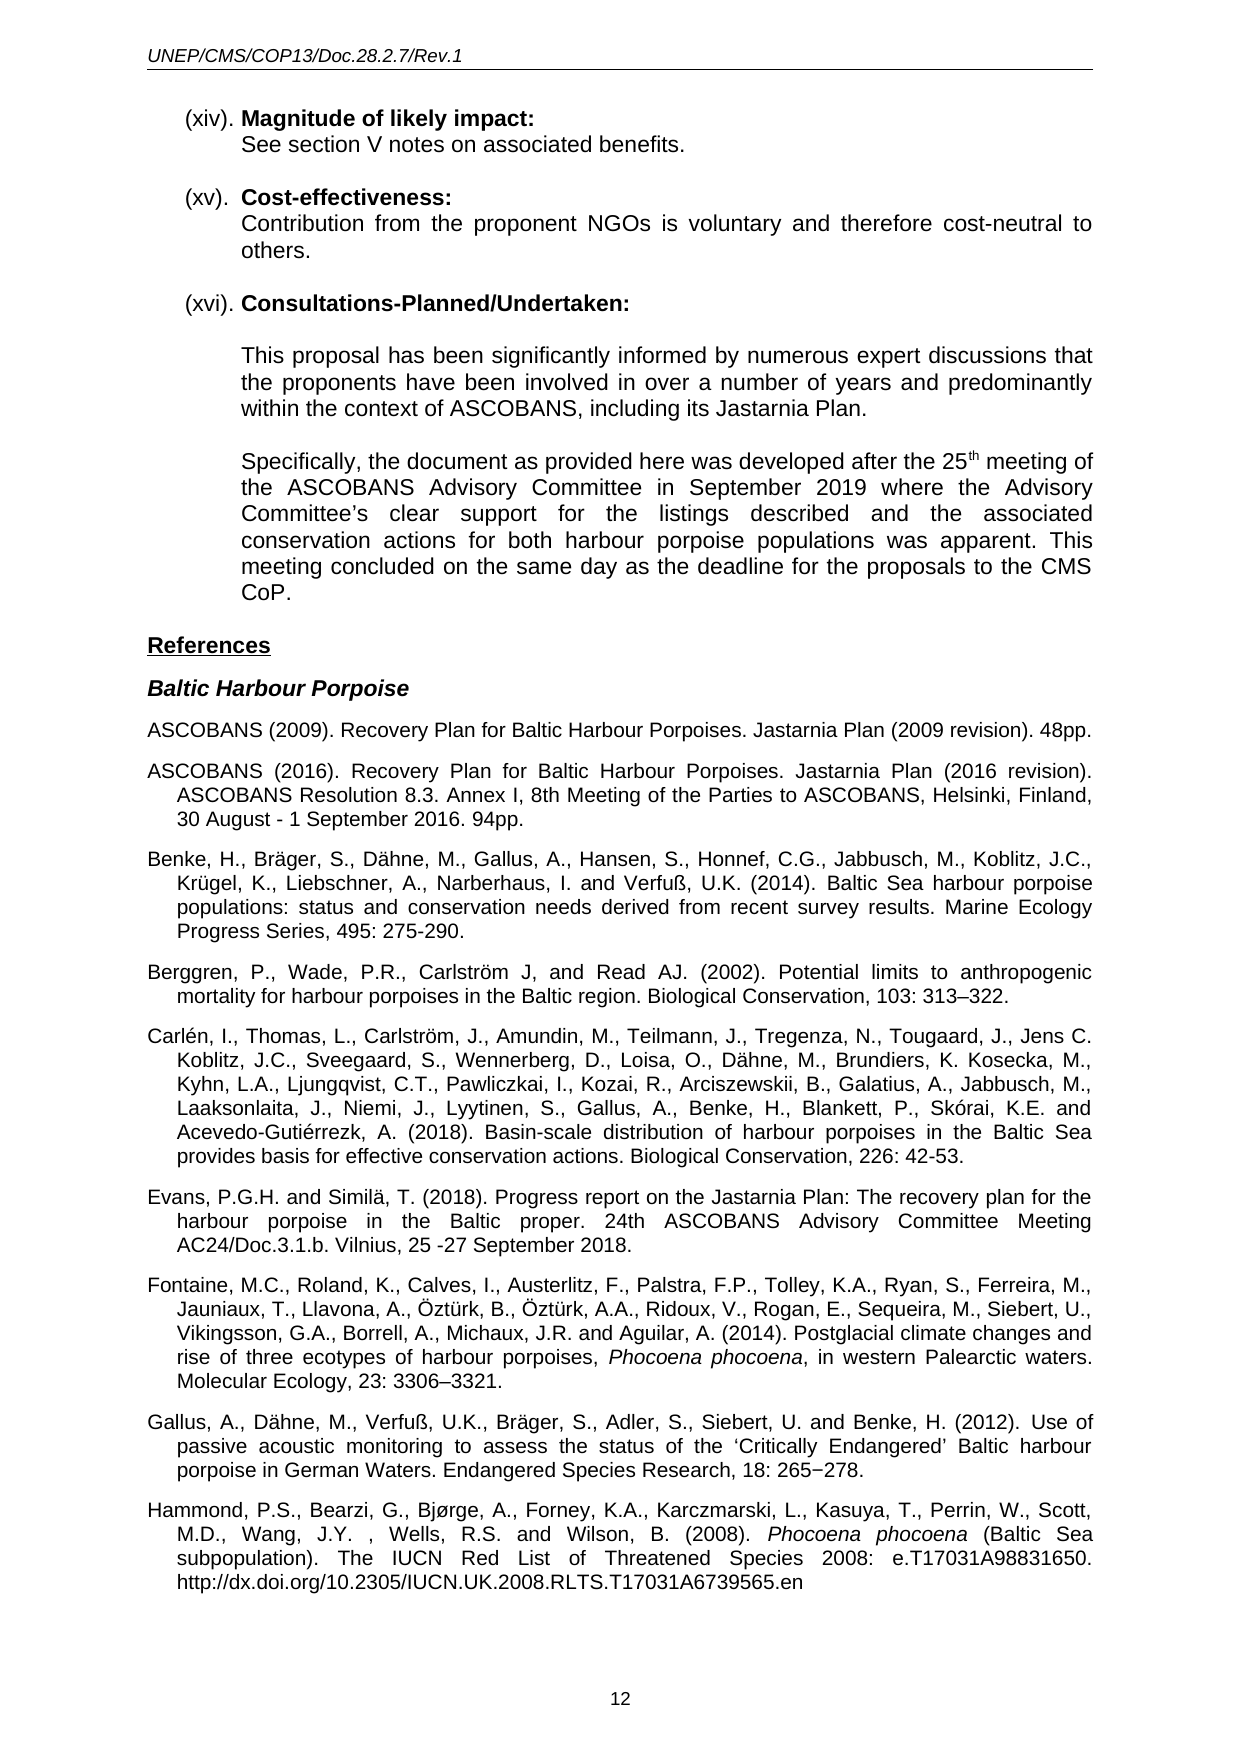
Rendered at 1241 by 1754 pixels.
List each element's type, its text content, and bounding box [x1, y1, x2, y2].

text Hammond, P.S., Bearzi, G., Bjørge, A., Forney, K.A., Karczmarski, L., Kasuya, T., Perrin, W., Scott, M.D., Wang, J.Y. , Wells, R.S. and Wilson, B. (2008). Phocoena phocoena (Baltic Sea subpopulation). The IUCN Red List of Threatened Species 2008: e.T17031A98831650. http://dx.doi.org/10.2305/IUCN.UK.2008.RLTS.T17031A6739565.en [147, 1498, 1093, 1594]
list This proposal has been significantly informed by numerous expert discussions that the proponents have been involved in over a number of years and predominantly within the context of ASCOBANS, including its Jastarnia Plan. [241, 342, 1093, 421]
list Magnitude of likely impact: [184, 105, 1093, 131]
text ASCOBANS (2009). Recovery Plan for Baltic Harbour Porpoises. Jastarnia Plan (2009 revision). 48pp. [147, 718, 1093, 742]
text Benke, H., Bräger, S., Dähne, M., Gallus, A., Hansen, S., Honnef, C.G., Jabbusch, M., Koblitz, J.C., Krügel, K., Liebschner, A., Narberhaus, I. and Verfuß, U.K. (2014). Baltic Sea harbour porpoise populations: status and conservation needs derived from recent survey results. Marine Ecology Progress Series, 495: 275-290. [147, 847, 1093, 943]
list See section V notes on associated benefits. [241, 131, 1093, 158]
text Berggren, P., Wade, P.R., Carlström J, and Read AJ. (2002). Potential limits to anthropogenic mortality for harbour porpoises in the Baltic region. Biological Conservation, 103: 313–322. [147, 960, 1093, 1008]
text References [147, 632, 1093, 658]
list Consultations-Planned/Undertaken: [184, 289, 1093, 316]
text Baltic Harbour Porpoise [147, 675, 1093, 701]
list Cost-effectiveness: [184, 184, 1093, 210]
text Evans, P.G.H. and Similä, T. (2018). Progress report on the Jastarnia Plan: The recovery plan for the harbour porpoise in the Baltic proper. 24th ASCOBANS Advisory Committee Meeting AC24/Doc.3.1.b. Vilnius, 25 -27 September 2018. [147, 1185, 1093, 1257]
list Specifically, the document as provided here was developed after the 25th meeting of the ASCOBANS Advisory Committee in September 2019 where the Advisory Committee’s clear support for the listings described and the associated conservation actions for both harbour porpoise populations was apparent. This meeting concluded on the same day as the deadline for the proposals to the CMS CoP. [241, 448, 1093, 606]
text ASCOBANS (2016). Recovery Plan for Baltic Harbour Porpoises. Jastarnia Plan (2016 revision). ASCOBANS Resolution 8.3. Annex I, 8th Meeting of the Parties to ASCOBANS, Helsinki, Finland, 30 August - 1 September 2016. 94pp. [147, 759, 1093, 831]
text Fontaine, M.C., Roland, K., Calves, I., Austerlitz, F., Palstra, F.P., Tolley, K.A., Ryan, S., Ferreira, M., Jauniaux, T., Llavona, A., Öztürk, B., Öztürk, A.A., Ridoux, V., Rogan, E., Sequeira, M., Siebert, U., Vikingsson, G.A., Borrell, A., Michaux, J.R. and Aguilar, A. (2014). Postglacial climate changes and rise of three ecotypes of harbour porpoises, Phocoena phocoena, in western Palearctic waters. Molecular Ecology, 23: 3306–3321. [147, 1273, 1093, 1393]
text Carlén, I., Thomas, L., Carlström, J., Amundin, M., Teilmann, J., Tregenza, N., Tougaard, J., Jens C. Koblitz, J.C., Sveegaard, S., Wennerberg, D., Loisa, O., Dähne, M., Brundiers, K. Kosecka, M., Kyhn, L.A., Ljungqvist, C.T., Pawliczkai, I., Kozai, R., Arciszewskii, B., Galatius, A., Jabbusch, M., Laaksonlaita, J., Niemi, J., Lyytinen, S., Gallus, A., Benke, H., Blankett, P., Skórai, K.E. and Acevedo-Gutiérrezk, A. (2018). Basin-scale distribution of harbour porpoises in the Baltic Sea provides basis for effective conservation actions. Biological Conservation, 226: 42-53. [147, 1024, 1093, 1168]
text Gallus, A., Dähne, M., Verfuß, U.K., Bräger, S., Adler, S., Siebert, U. and Benke, H. (2012). Use of passive acoustic monitoring to assess the status of the ‘Critically Endangered’ Baltic harbour porpoise in German Waters. Endangered Species Research, 18: 265−278. [147, 1410, 1093, 1482]
list Contribution from the proponent NGOs is voluntary and therefore cost-neutral to others. [241, 210, 1093, 263]
